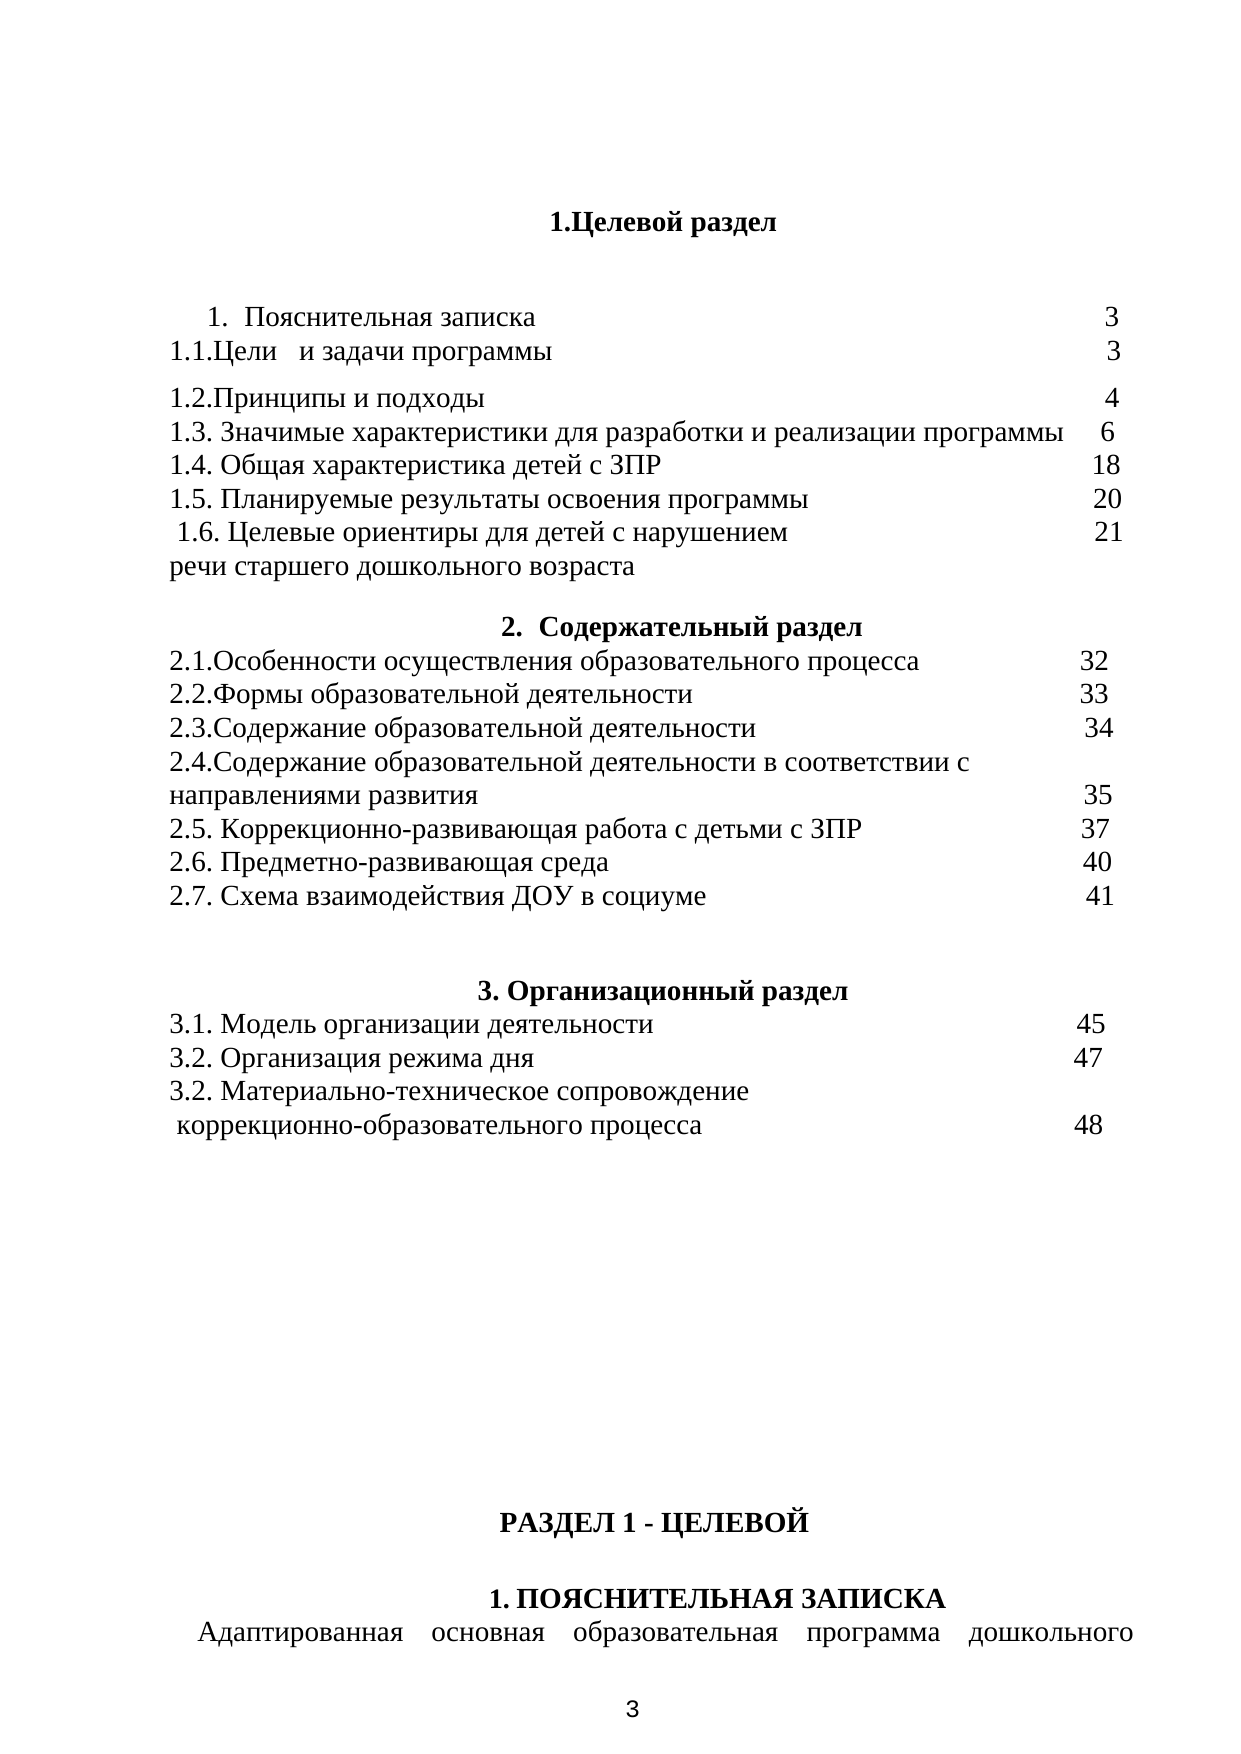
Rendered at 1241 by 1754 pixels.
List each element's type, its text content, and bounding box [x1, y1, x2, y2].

table_cell 2.5. Коррекционно-развивающая работа с детьми с ЗПР 37 2.6. Предметно-развивающая среда 40 2.7. Схема взаимодействия ДОУ в социуме 41 3. Организационный раздел 3.1. Модель организации деятельности 45 3.2. Организация режима дня 47 3.2. Материально-техническое сопровождение коррекционно-образовательного процесса 48 [158, 811, 1168, 1141]
text РАЗДЕЛ 1 - ЦЕЛЕВОЙ [128, 1509, 1137, 1538]
table_cell 1.1.Цели и задачи программы 3 [158, 333, 1168, 380]
table_cell 1.2.Принципы и подходы 4 1.3. Значимые характеристики для разработки и реализации программы 6 1.4. Общая характеристика детей с ЗПР 18 1.5. Планируемые результаты освоения программы 20 [158, 380, 1168, 514]
list ПОЯСНИТЕЛЬНАЯ ЗАПИСКА [489, 1586, 1137, 1614]
table_cell 1.6. Целевые ориентиры для детей с нарушением 21 речи старшего дошкольного возраста [158, 514, 1168, 609]
table_cell Пояснительная записка 3 [158, 299, 1168, 333]
table_header 1.Целевой раздел [158, 104, 1168, 299]
table_cell Содержательный раздел 2.1.Особенности осуществления образовательного процесса 32 2.2.Формы образовательной деятельности 33 2.3.Содержание образовательной деятельности 34 2.4.Содержание образовательной деятельности в соответствии с направлениями развития 35 [158, 610, 1168, 811]
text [130, 1614, 1134, 1648]
